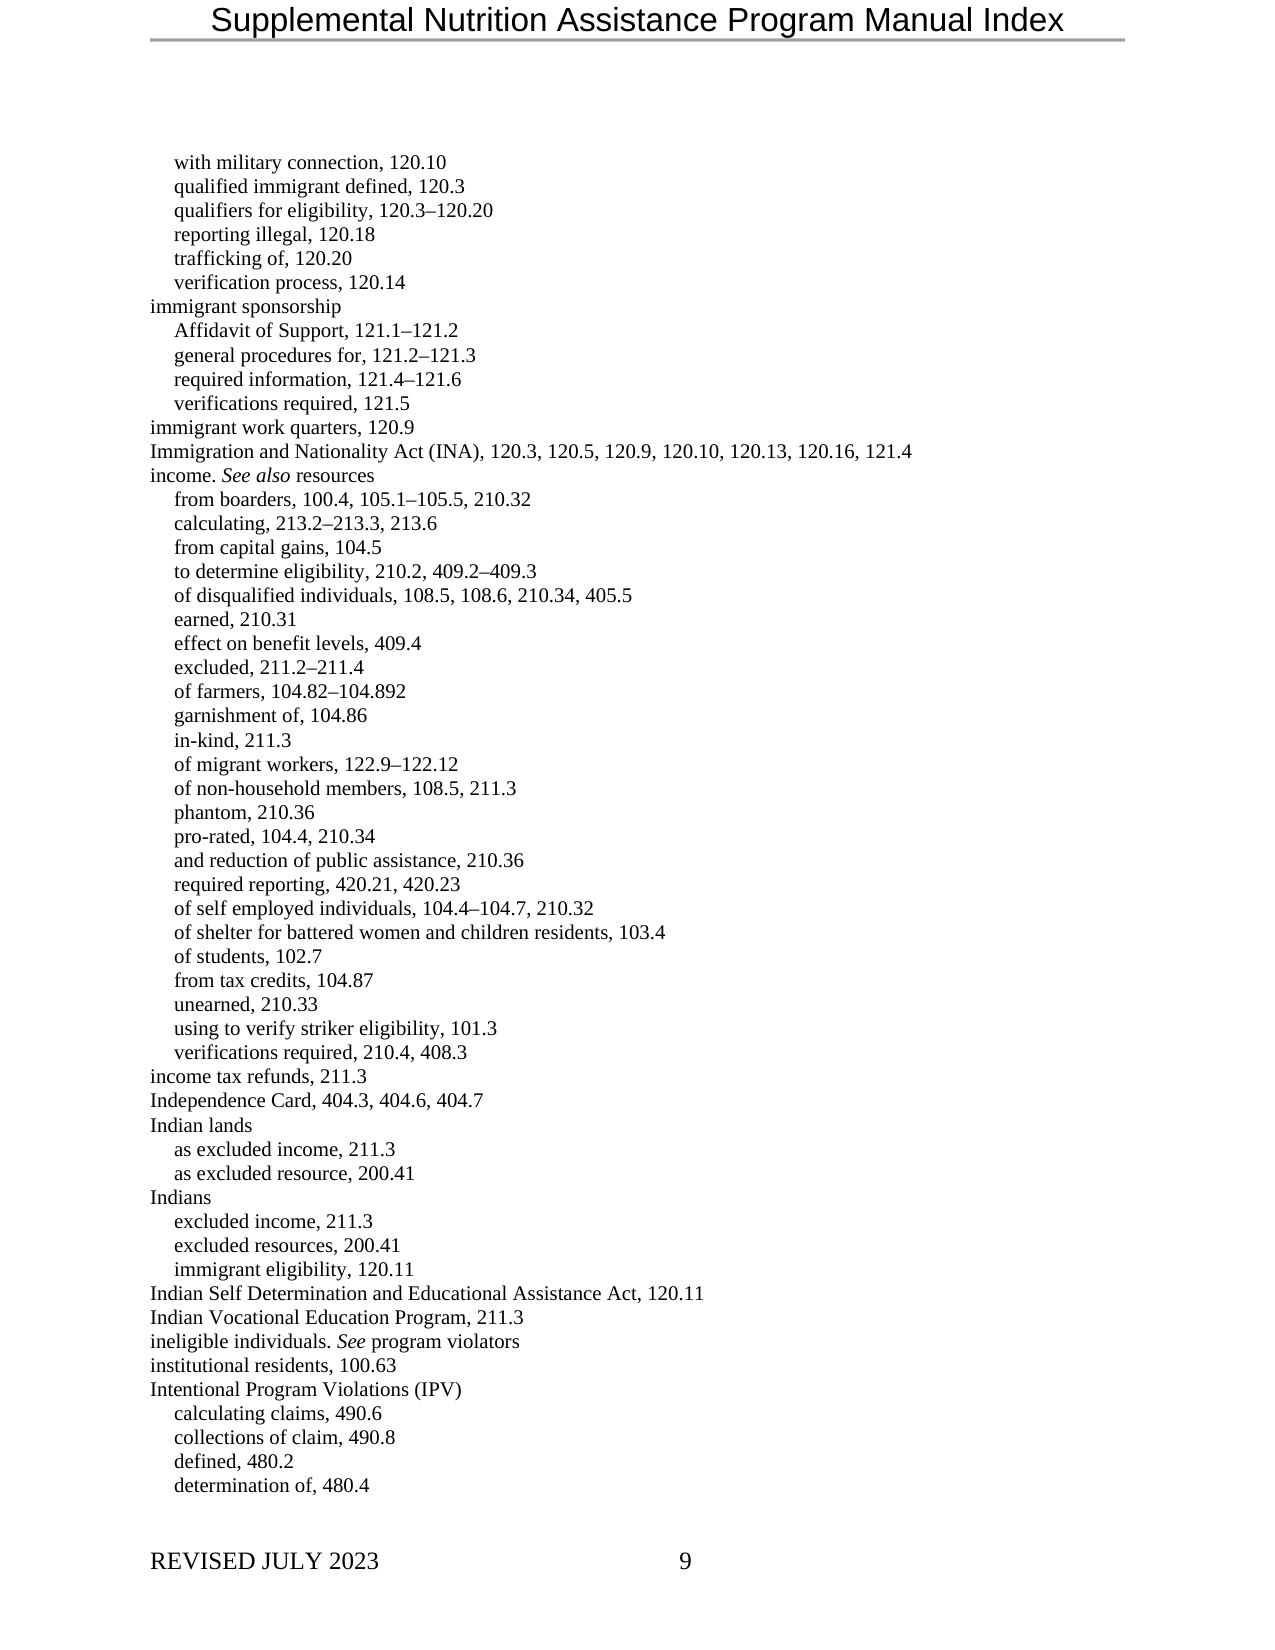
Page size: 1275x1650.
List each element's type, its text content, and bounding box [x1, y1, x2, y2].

text of students, 102.7 [174, 944, 1125, 968]
text as excluded resource, 200.41 [174, 1161, 1125, 1185]
text calculating, 213.2–213.3, 213.6 [174, 511, 1125, 535]
text immigrant work quarters, 120.9 [150, 415, 1125, 439]
text Indian Self Determination and Educational Assistance Act, 120.11 [150, 1281, 1125, 1305]
text of self employed individuals, 104.4–104.7, 210.32 [174, 896, 1125, 920]
text and reduction of public assistance, 210.36 [174, 848, 1125, 872]
text determination of, 480.4 [174, 1473, 1125, 1497]
text general procedures for, 121.2–121.3 [174, 342, 1125, 367]
text of farmers, 104.82–104.892 [174, 679, 1125, 703]
text excluded income, 211.3 [174, 1209, 1125, 1233]
text of non-household members, 108.5, 211.3 [174, 776, 1125, 800]
text as excluded income, 211.3 [174, 1137, 1125, 1161]
text phantom, 210.36 [174, 800, 1125, 824]
text verifications required, 121.5 [174, 391, 1125, 415]
text effect on benefit levels, 409.4 [174, 631, 1125, 655]
text required reporting, 420.21, 420.23 [174, 872, 1125, 896]
text verifications required, 210.4, 408.3 [174, 1040, 1125, 1064]
text Intentional Program Violations (IPV) [150, 1377, 1125, 1401]
text qualified immigrant defined, 120.3 [174, 174, 1125, 198]
text qualifiers for eligibility, 120.3–120.20 [174, 198, 1125, 222]
text from boarders, 100.4, 105.1–105.5, 210.32 [174, 487, 1125, 511]
text from capital gains, 104.5 [174, 535, 1125, 559]
text of shelter for battered women and children residents, 103.4 [174, 920, 1125, 944]
text trafficking of, 120.20 [174, 246, 1125, 270]
text Independence Card, 404.3, 404.6, 404.7 [150, 1088, 1125, 1112]
text institutional residents, 100.63 [150, 1353, 1125, 1377]
text Indian Vocational Education Program, 211.3 [150, 1305, 1125, 1329]
text excluded, 211.2–211.4 [174, 655, 1125, 679]
text Indians [150, 1185, 1125, 1209]
text Affidavit of Support, 121.1–121.2 [174, 318, 1125, 342]
text in-kind, 211.3 [174, 727, 1125, 752]
text income. See also resources [150, 463, 1125, 487]
text using to verify striker eligibility, 101.3 [174, 1016, 1125, 1040]
text earned, 210.31 [174, 607, 1125, 631]
text pro-rated, 104.4, 210.34 [174, 824, 1125, 848]
text of migrant workers, 122.9–122.12 [174, 752, 1125, 776]
text Immigration and Nationality Act (INA), 120.3, 120.5, 120.9, 120.10, 120.13, 120.16, 121.4 [150, 439, 1125, 463]
text of disqualified individuals, 108.5, 108.6, 210.34, 405.5 [174, 583, 1125, 607]
text calculating claims, 490.6 [174, 1401, 1125, 1425]
text unearned, 210.33 [174, 992, 1125, 1016]
text Indian lands [150, 1112, 1125, 1137]
text reporting illegal, 120.18 [174, 222, 1125, 246]
text verification process, 120.14 [174, 270, 1125, 294]
text from tax credits, 104.87 [174, 968, 1125, 992]
text excluded resources, 200.41 [174, 1233, 1125, 1257]
text defined, 480.2 [174, 1449, 1125, 1473]
text garnishment of, 104.86 [174, 703, 1125, 727]
text income tax refunds, 211.3 [150, 1064, 1125, 1088]
text ineligible individuals. See program violators [150, 1329, 1125, 1353]
text required information, 121.4–121.6 [174, 367, 1125, 391]
text immigrant sponsorship [150, 294, 1125, 318]
text with military connection, 120.10 [174, 150, 1125, 174]
text collections of claim, 490.8 [174, 1425, 1125, 1449]
text immigrant eligibility, 120.11 [174, 1257, 1125, 1281]
text to determine eligibility, 210.2, 409.2–409.3 [174, 559, 1125, 583]
